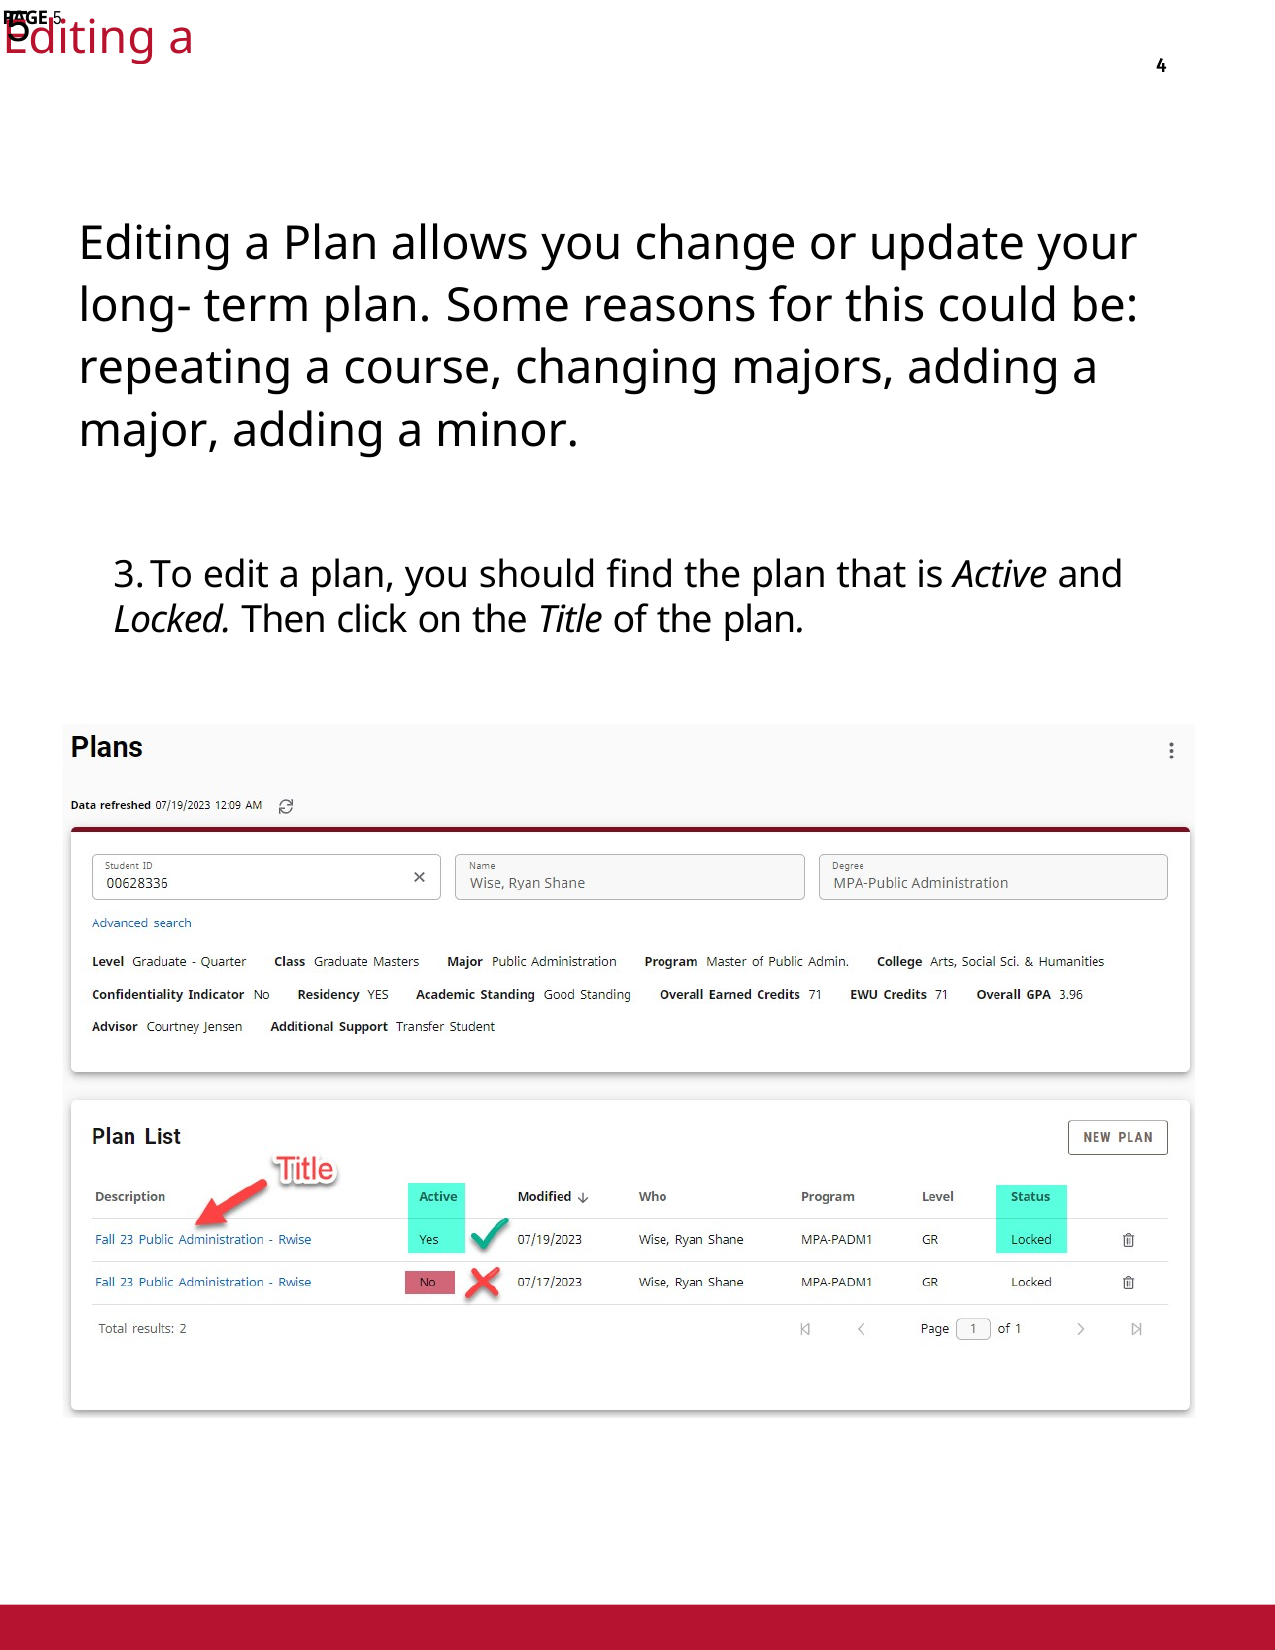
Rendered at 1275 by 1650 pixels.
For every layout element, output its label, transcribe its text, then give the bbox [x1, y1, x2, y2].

picture [62, 724, 1196, 1418]
subtitle Editing a Plan allows you change or update your long- term plan. Some reasons for this could be: repeating a course, changing majors, adding a major, adding a minor. [78, 210, 1205, 460]
list To edit a plan, you should find the plan that is Active and [113, 551, 1267, 596]
text Locked. Then click on the Title of the plan. [113, 596, 1267, 642]
